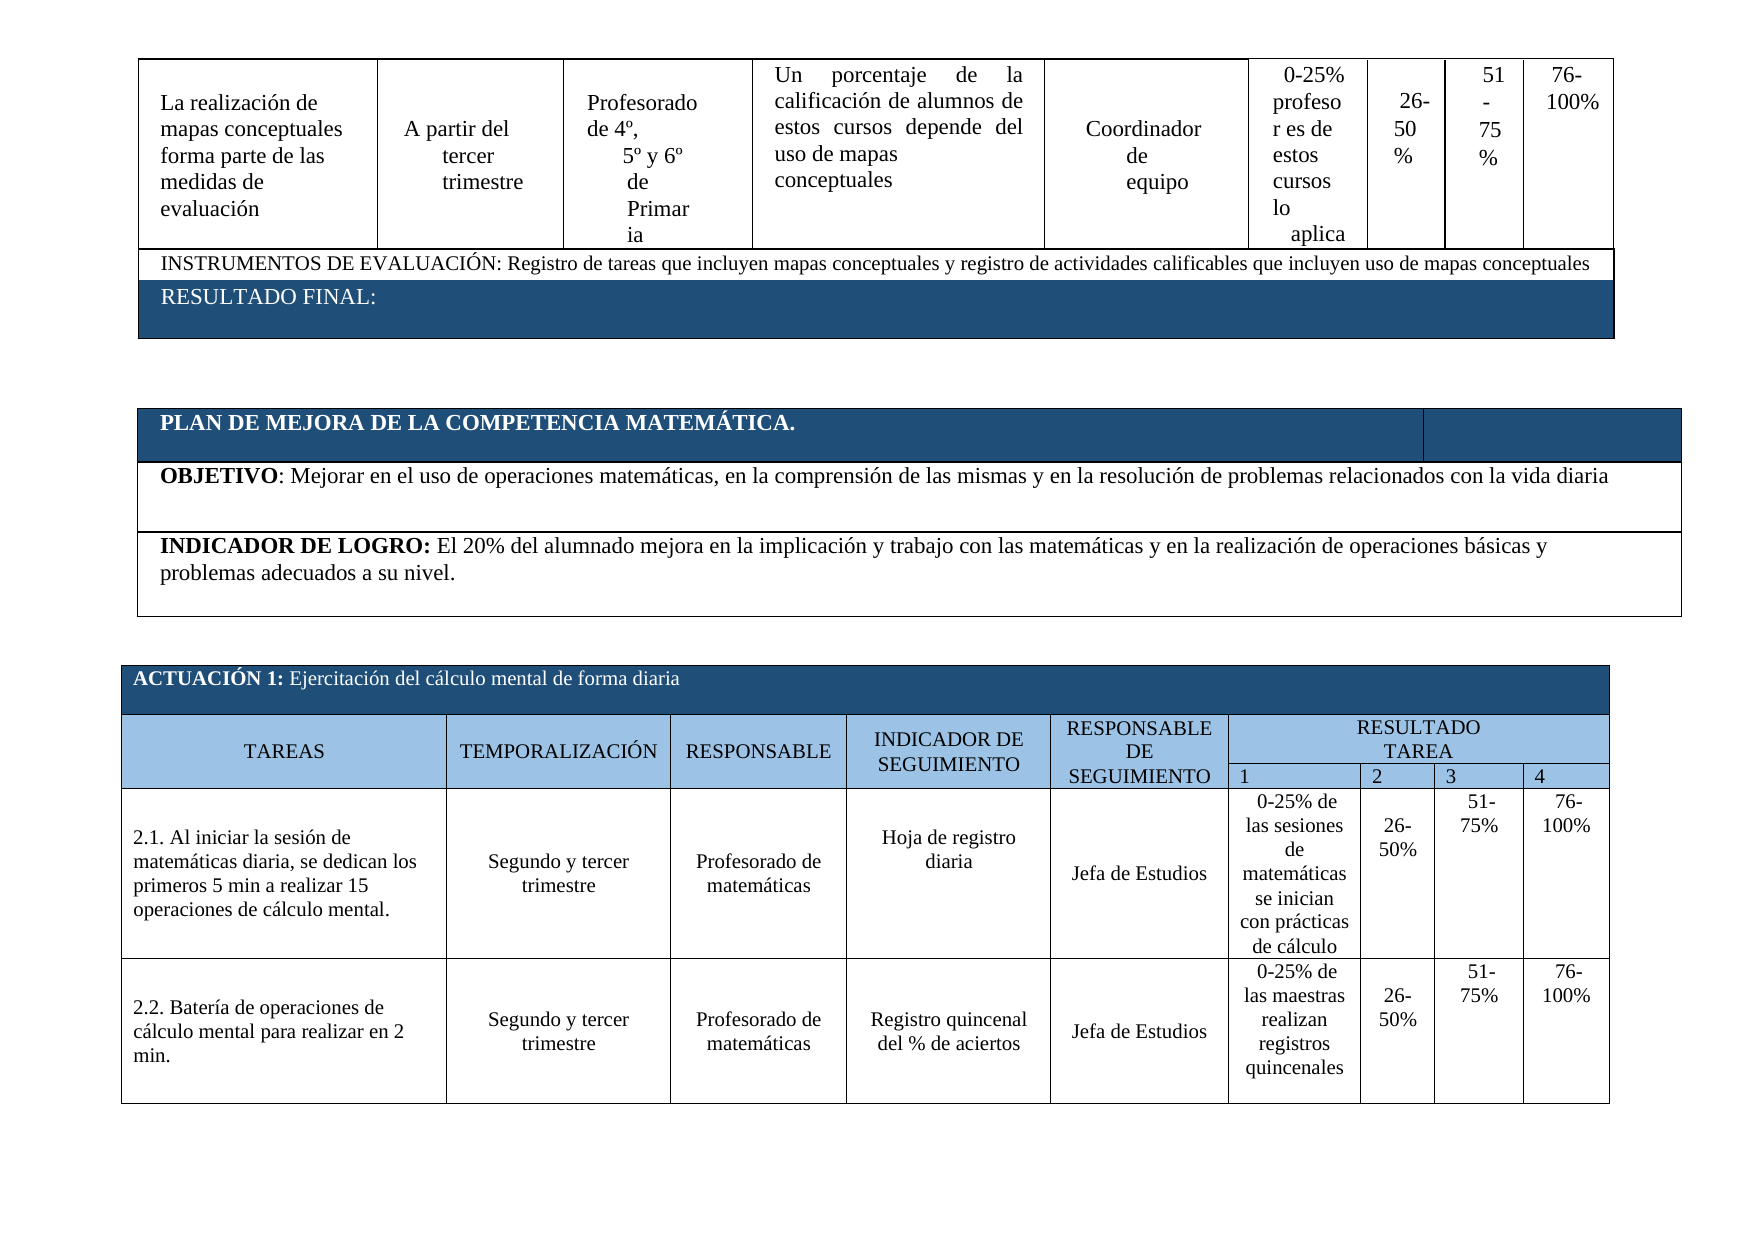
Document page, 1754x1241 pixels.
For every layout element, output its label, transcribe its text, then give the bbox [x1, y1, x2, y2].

table_header ACTUACIÓN 1: Ejercitación del cálculo mental de forma diaria [122, 666, 1609, 714]
table_cell 26- 50% [1368, 59, 1445, 247]
table_cell 0-25% profesor es de estos cursos lo aplica [1249, 59, 1367, 247]
table_cell 1 [1229, 764, 1360, 788]
table_cell 26-50% [1361, 959, 1434, 1103]
table_cell 0-25% de las maestras realizan registros quincenales [1229, 959, 1360, 1103]
table_cell Profesorado de matemáticas [671, 789, 846, 958]
table_cell INDICADOR DE LOGRO: El 20% del alumnado mejora en la implicación y trabajo con las matemáticas y en la realización de operaciones básicas y problemas adecuados a su nivel. [138, 533, 1681, 616]
table_cell Profesorado de matemáticas [671, 959, 846, 1103]
table_cell Jefa de Estudios [1051, 789, 1228, 958]
table_cell Profesorado de 4º, 5º y 6º de Primaria [564, 60, 752, 247]
table_cell 0-25% de las sesiones de matemáticas se inician con prácticas de cálculo [1229, 789, 1360, 958]
table_header PLAN DE MEJORA DE LA COMPETENCIA MATEMÁTICA. [138, 409, 1423, 461]
table_cell 4 [1524, 764, 1609, 788]
table_cell OBJETIVO: Mejorar en el uso de operaciones matemáticas, en la comprensión de las mismas y en la resolución de problemas relacionados con la vida diaria [138, 463, 1681, 531]
table_cell RESULTADO TAREA [1229, 715, 1609, 763]
table_cell 51-75% [1435, 789, 1523, 958]
table_cell 26-50% [1361, 789, 1434, 958]
table_cell Segundo y tercer trimestre [447, 959, 670, 1103]
table_cell INSTRUMENTOS DE EVALUACIÓN: Registro de tareas que incluyen mapas conceptuales y registro de actividades calificables que incluyen uso de mapas conceptuales [139, 250, 1613, 280]
table_cell 76-100% [1524, 789, 1609, 958]
table_cell RESULTADO FINAL: [139, 280, 1613, 338]
table_cell 2 [1361, 764, 1434, 788]
table_cell TAREAS [122, 715, 446, 788]
table_cell 3 [1435, 764, 1523, 788]
table_cell La realización de mapas conceptuales forma parte de las medidas de evaluación [139, 60, 377, 247]
table_cell A partir del tercer trimestre [378, 60, 563, 247]
table_cell 2.1. Al iniciar la sesión de matemáticas diaria, se dedican los primeros 5 min a realizar 15 operaciones de cálculo mental. [122, 789, 446, 958]
table_cell 76- 100% [1524, 59, 1613, 247]
table_cell Coordinador de equipo [1045, 60, 1248, 247]
table_cell RESPONSABLE [671, 715, 846, 788]
table_cell INDICADOR DE SEGUIMIENTO [847, 715, 1050, 788]
table_cell 76-100% [1524, 959, 1609, 1103]
table_cell Jefa de Estudios [1051, 959, 1228, 1103]
table_cell Segundo y tercer trimestre [447, 789, 670, 958]
table_cell 51- 75% [1445, 59, 1524, 247]
table_cell Un porcentaje de la calificación de alumnos de estos cursos depende del uso de mapas conceptuales [753, 60, 1044, 247]
table_cell Registro quincenal del % de aciertos [847, 959, 1050, 1103]
table_cell 2.2. Batería de operaciones de cálculo mental para realizar en 2 min. [122, 959, 446, 1103]
table_cell Hoja de registro diaria [847, 789, 1050, 958]
table_cell RESPONSABLE DE SEGUIMIENTO [1051, 715, 1228, 788]
table_cell 51-75% [1435, 959, 1523, 1103]
table_cell TEMPORALIZACIÓN [447, 715, 670, 788]
table_header [1424, 409, 1681, 461]
